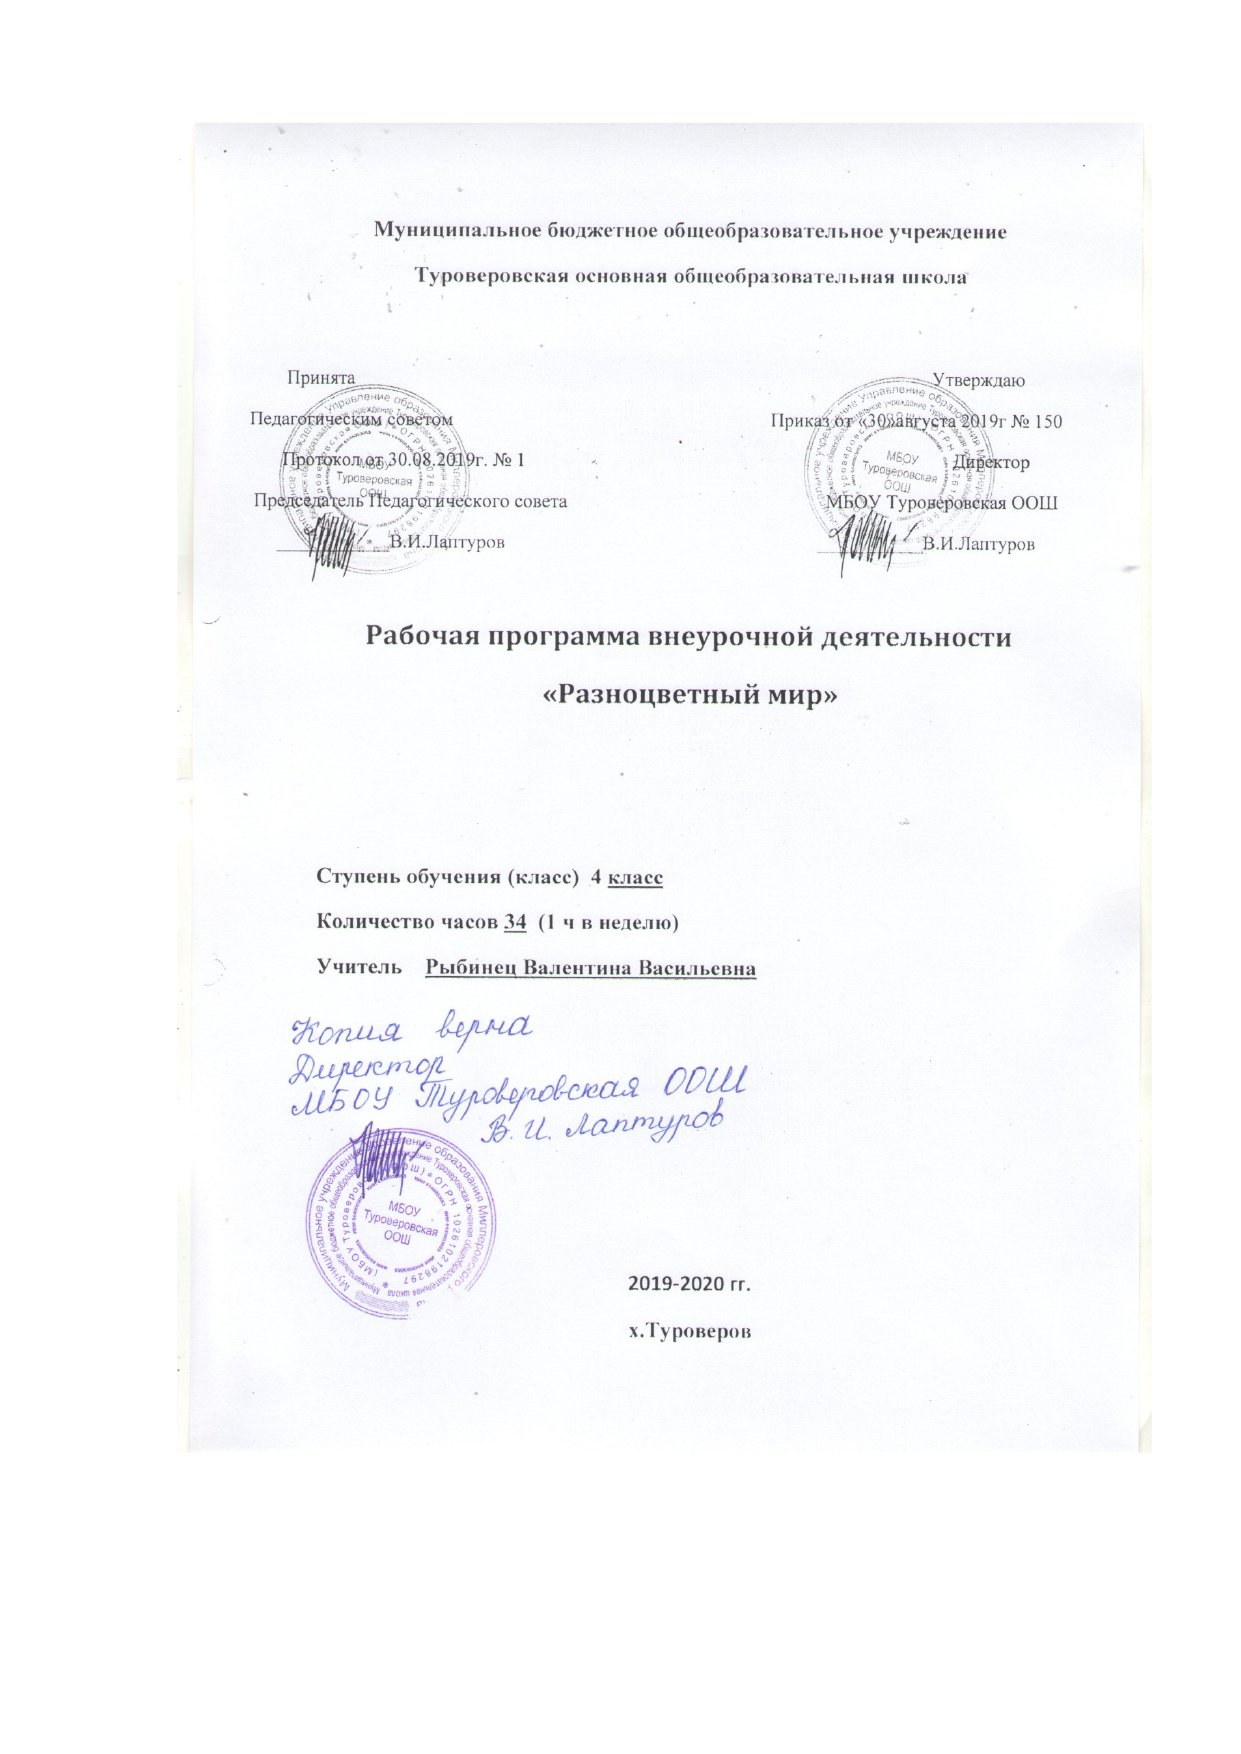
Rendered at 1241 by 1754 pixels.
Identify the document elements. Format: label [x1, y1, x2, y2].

picture [177, 118, 1152, 1457]
